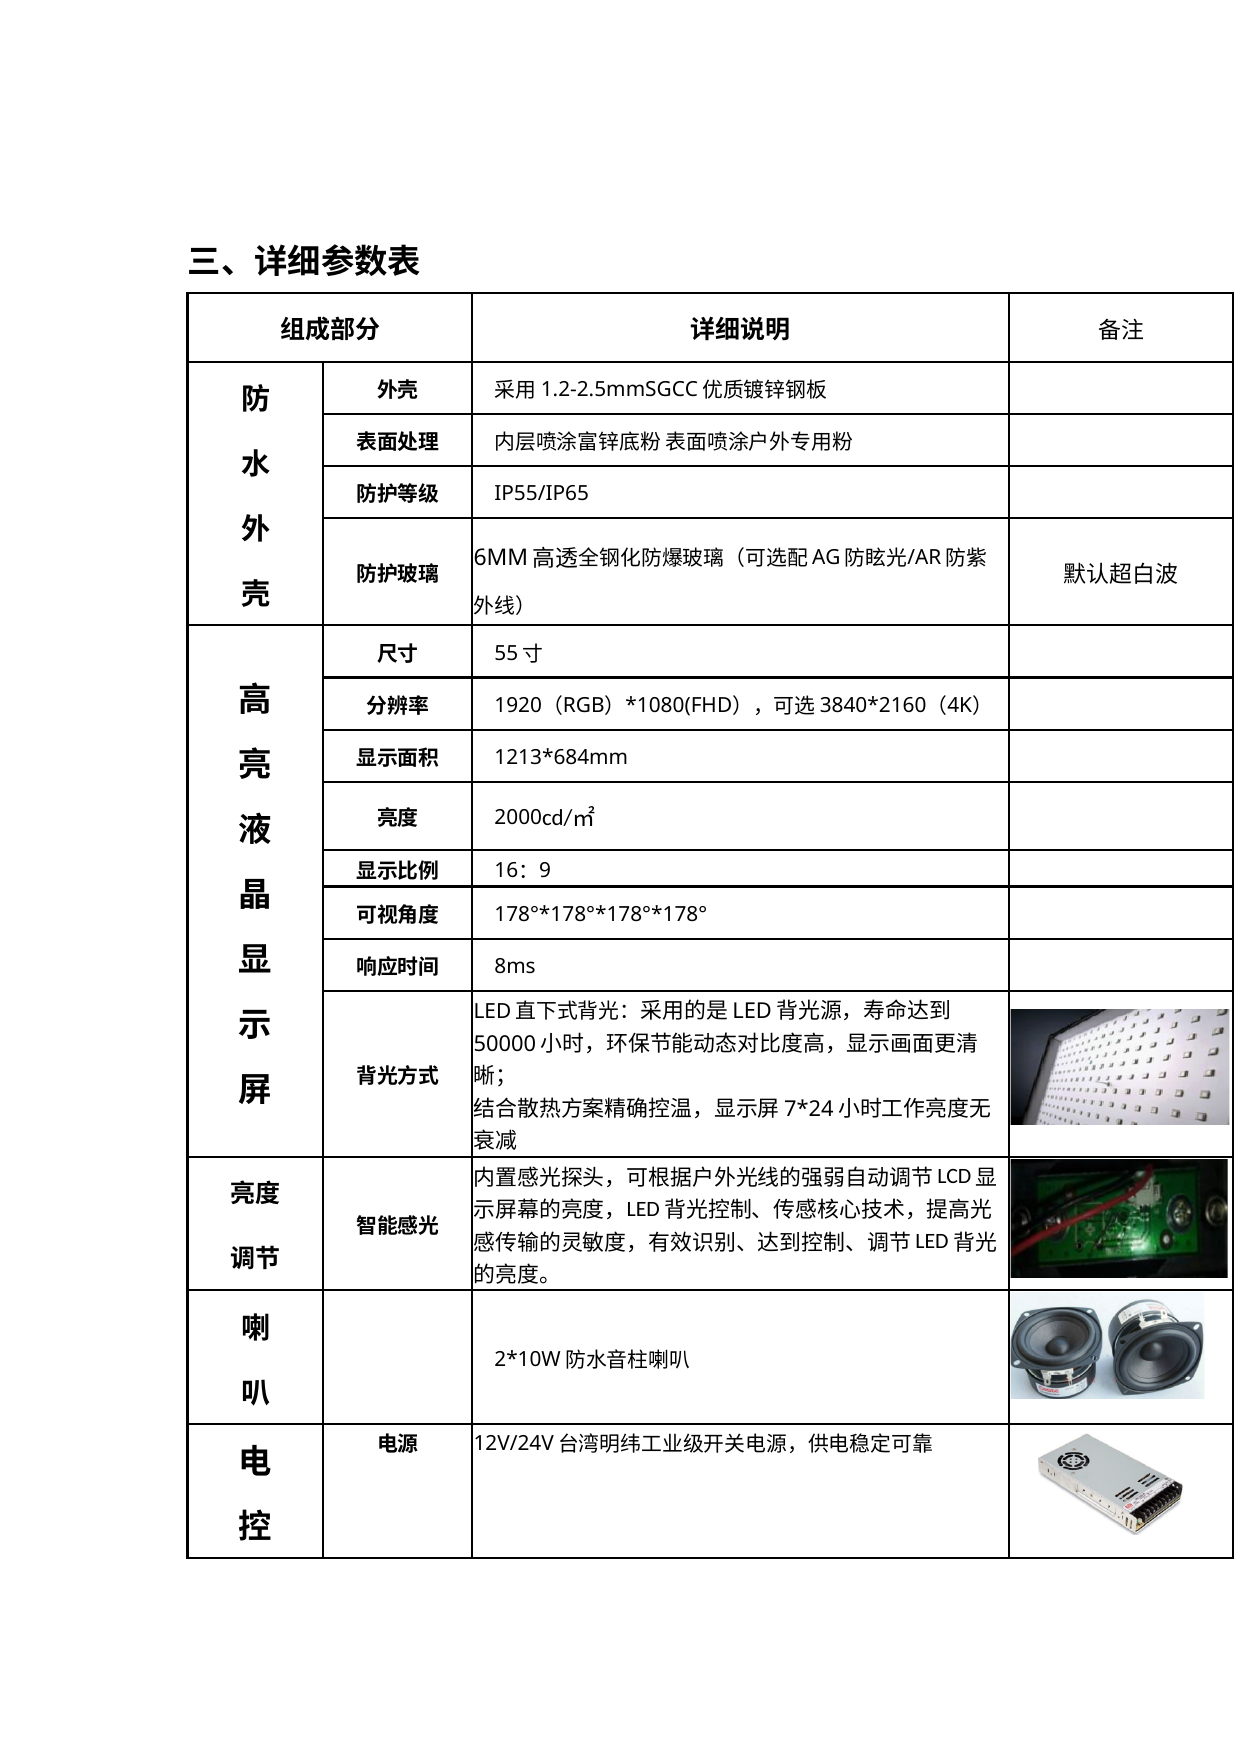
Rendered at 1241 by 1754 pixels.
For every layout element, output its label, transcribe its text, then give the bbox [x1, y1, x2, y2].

table_header 备注 [1010, 294, 1232, 361]
table_cell [1010, 363, 1232, 413]
table_header 详细说明 [473, 294, 1008, 361]
table_cell 防护等级 [324, 467, 471, 517]
table_cell 电 控 系 统 [189, 1425, 322, 1557]
table_cell 默认超白波 [1010, 519, 1232, 624]
table_cell 智能感光 [324, 1158, 471, 1289]
table_cell [1010, 626, 1232, 676]
table_cell 高 亮 液 晶 显 示 屏 [189, 626, 322, 1156]
picture [1010, 1159, 1228, 1278]
list 详细参数表 [187, 227, 1053, 292]
table_cell [1010, 851, 1232, 885]
table_cell IP55/IP65 [473, 467, 1008, 517]
table_cell 采用 1.2-2.5mmSGCC优质镀锌钢板 [473, 363, 1008, 413]
table_cell 178°*178°*178°*178° [473, 888, 1008, 937]
table_cell 12V/24V台湾明纬工业级开关电源，供电稳定可靠 [473, 1425, 1008, 1557]
table_cell 外壳 [324, 363, 471, 413]
table_cell [1010, 1291, 1232, 1423]
table_cell 8ms [473, 940, 1008, 989]
picture [1010, 1426, 1191, 1535]
table_cell [1010, 783, 1232, 849]
table_cell 分辨率 [324, 679, 471, 728]
table_cell 内置感光探头，可根据户外光线的强弱自动调节LCD显示屏幕的亮度，LED背光控制、传感核心技术，提高光感传输的灵敏度，有效识别、达到控制、调节LED背光的亮度。 [473, 1158, 1008, 1289]
table_cell [1010, 731, 1232, 781]
table_cell 显示比例 [324, 851, 471, 885]
table_cell [1010, 1158, 1232, 1289]
table_cell 显示面积 [324, 731, 471, 781]
picture [1010, 1009, 1230, 1125]
table_cell 亮度 [324, 783, 471, 849]
table_cell 背光方式 [324, 992, 471, 1156]
table_cell 防护玻璃 [324, 519, 471, 624]
table_cell [1010, 1425, 1232, 1557]
table_header 组成部分 [189, 294, 471, 361]
picture [1010, 1292, 1205, 1399]
table_cell 2*10W防水音柱喇叭 [473, 1291, 1008, 1423]
table_cell 2000cd/㎡ [473, 783, 1008, 849]
table_cell 喇 叭 [189, 1291, 322, 1423]
table_cell 表面处理 [324, 415, 471, 465]
table_cell 16：9 [473, 851, 1008, 885]
table_cell [1010, 888, 1232, 937]
table_cell 亮度 调节 [189, 1158, 322, 1289]
table_cell 内层喷涂富锌底粉 表面喷涂户外专用粉 [473, 415, 1008, 465]
table_cell LED直下式背光：采用的是LED背光源，寿命达到50000小时，环保节能动态对比度高，显示画面更清晰； 结合散热方案精确控温，显示屏7*24小时工作亮度无衰减 [473, 992, 1008, 1156]
table_cell 防 水 外 壳 [189, 363, 322, 624]
table_cell [1010, 940, 1232, 989]
table_cell [1010, 415, 1232, 465]
table_cell [1010, 679, 1232, 728]
table_cell [1010, 992, 1232, 1156]
table_cell [324, 1291, 471, 1423]
table_cell [1010, 467, 1232, 517]
table_cell 6MM高透全钢化防爆玻璃（可选配AG防眩光/AR防紫外线） [473, 519, 1008, 624]
table_cell 1213*684mm [473, 731, 1008, 781]
table_cell 可视角度 [324, 888, 471, 937]
table_cell 响应时间 [324, 940, 471, 989]
table_cell 1920（RGB）*1080(FHD），可选3840*2160（4K） [473, 679, 1008, 728]
table_cell 55寸 [473, 626, 1008, 676]
table_cell 尺寸 [324, 626, 471, 676]
table_cell 电源 [324, 1425, 471, 1557]
